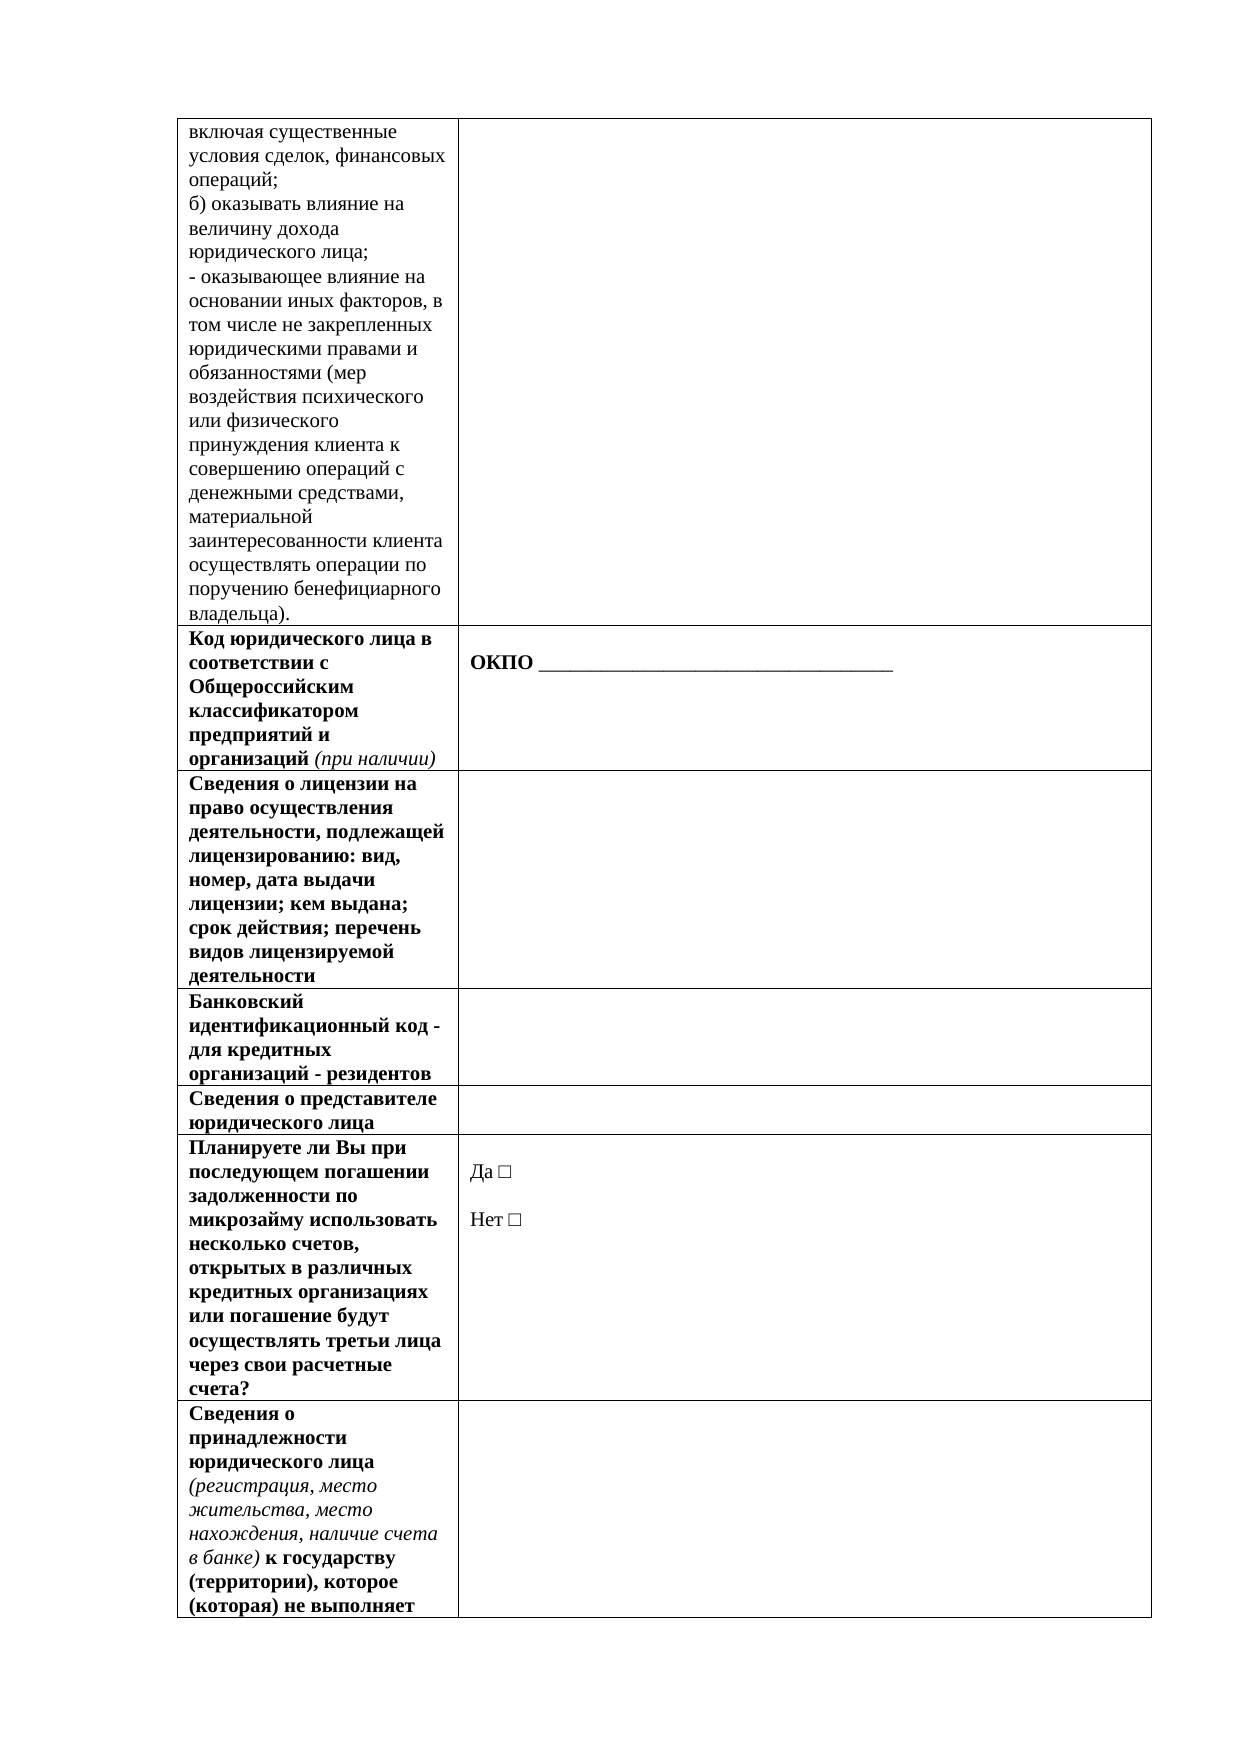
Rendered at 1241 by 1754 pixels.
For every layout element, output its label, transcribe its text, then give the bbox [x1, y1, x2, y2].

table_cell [178, 1401, 458, 1617]
table_cell Код юридического лица в соответствии с Общероссийским классификатором предприятий и организаций (при наличии) [178, 626, 458, 770]
table_cell Сведения о представителе юридического лица [178, 1086, 458, 1134]
table_cell Планируете ли Вы при последующем погашении задолженности по микрозайму использовать несколько счетов, открытых в различных кредитных организациях или погашение будут осуществлять третьи лица через свои расчетные счета? [178, 1135, 458, 1400]
table_cell [459, 771, 1151, 987]
table_cell [459, 1086, 1151, 1134]
table_cell [459, 989, 1151, 1085]
table_cell Сведения о лицензии на право осуществления деятельности, подлежащей лицензированию: вид, номер, дата выдачи лицензии; кем выдана; срок действия; перечень видов лицензируемой деятельности [178, 771, 458, 987]
table_cell Да □ Нет □ [459, 1135, 1151, 1400]
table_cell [459, 119, 1151, 624]
table_cell Банковский идентификационный код - для кредитных организаций - резидентов [178, 989, 458, 1085]
table_cell ОКПО __________________________________ [459, 626, 1151, 770]
table_cell [459, 1401, 1151, 1617]
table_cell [178, 119, 458, 624]
